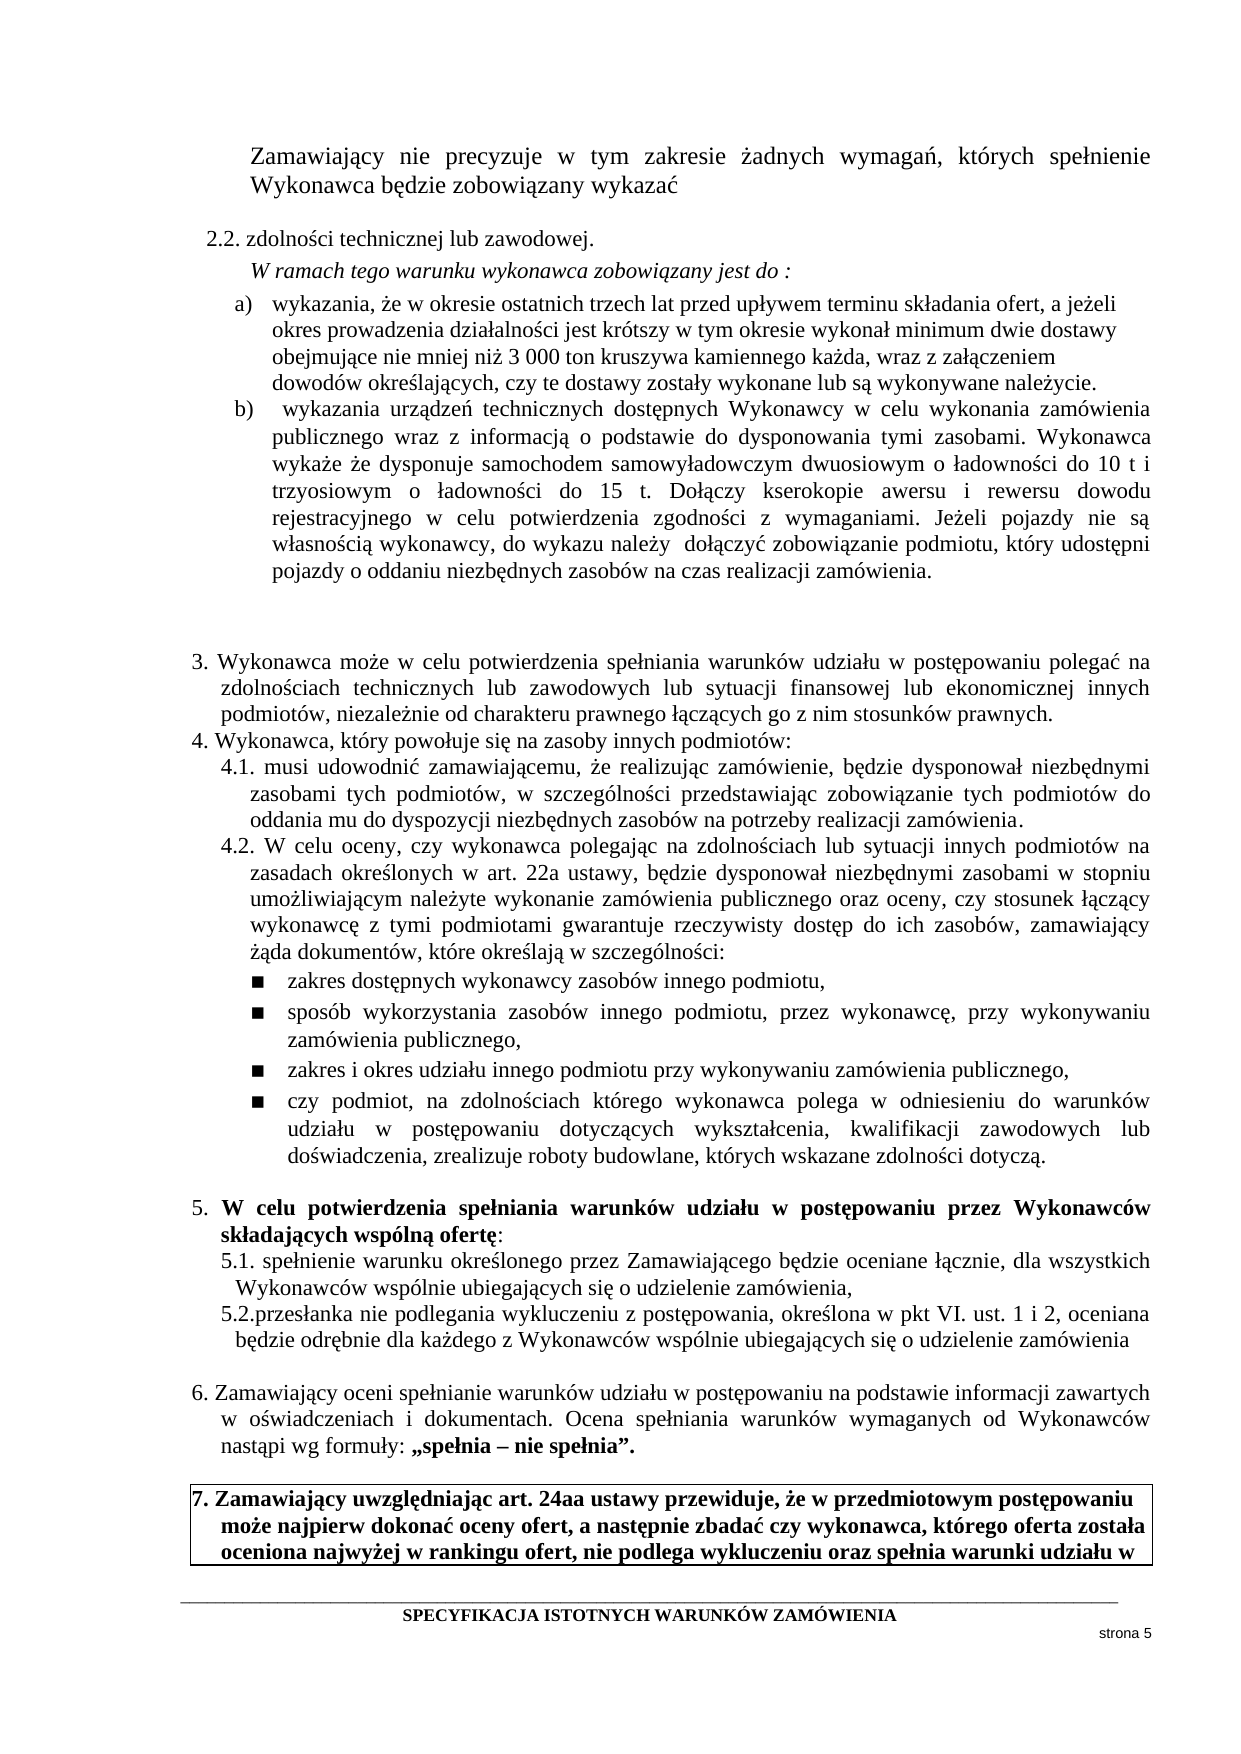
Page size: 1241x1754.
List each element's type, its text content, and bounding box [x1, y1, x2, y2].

text Zamawiający nie precyzuje w tym zakresie żadnych wymagań, których spełnienie Wykonawca będzie zobowiązany wykazać [250, 141, 1152, 198]
text 2.2. zdolności technicznej lub zawodowej. [206, 225, 1152, 251]
list sposób wykorzystania zasobów innego podmiotu, przez wykonawcę, przy wykonywaniu zamówienia publicznego, [250, 995, 1152, 1053]
list czy podmiot, na zdolnościach którego wykonawca polega w odniesieniu do warunków udziału w postępowaniu dotyczących wykształcenia, kwalifikacji zawodowych lub doświadczenia, zrealizuje roboty budowlane, których wskazane zdolności dotyczą. [250, 1084, 1152, 1168]
text 4. Wykonawca, który powołuje się na zasoby innych podmiotów: [191, 727, 1152, 753]
list zakres dostępnych wykonawcy zasobów innego podmiotu, [250, 964, 1152, 995]
text 3. Wykonawca może w celu potwierdzenia spełniania warunków udziału w postępowaniu polegać na zdolnościach technicznych lub zawodowych lub sytuacji finansowej lub ekonomicznej innych podmiotów, niezależnie od charakteru prawnego łączących go z nim stosunków prawnych. [191, 648, 1152, 727]
list wykazania urządzeń technicznych dostępnych Wykonawcy w celu wykonania zamówienia publicznego wraz z informacją o podstawie do dysponowania tymi zasobami. Wykonawca wykaże że dysponuje samochodem samowyładowczym dwuosiowym o ładowności do 10 t i trzyosiowym o ładowności do 15 t. Dołączy kserokopie awersu i rewersu dowodu rejestracyjnego w celu potwierdzenia zgodności z wymaganiami. Jeżeli pojazdy nie są własnością wykonawcy, do wykazu należy dołączyć zobowiązanie podmiotu, który udostępni pojazdy o oddaniu niezbędnych zasobów na czas realizacji zamówienia. [170, 395, 1216, 648]
text 6. Zamawiający oceni spełnianie warunków udziału w postępowaniu na podstawie informacji zawartych w oświadczeniach i dokumentach. Ocena spełniania warunków wymaganych od Wykonawców nastąpi wg formuły: „spełnia – nie spełnia”. [191, 1379, 1152, 1458]
text 4.1. musi udowodnić zamawiającemu, że realizując zamówienie, będzie dysponował niezbędnymi zasobami tych podmiotów, w szczególności przedstawiając zobowiązanie tych podmiotów do oddania mu do dyspozycji niezbędnych zasobów na potrzeby realizacji zamówienia. [221, 753, 1152, 832]
text 4.2. W celu oceny, czy wykonawca polegając na zdolnościach lub sytuacji innych podmiotów na zasadach określonych w art. 22a ustawy, będzie dysponował niezbędnymi zasobami w stopniu umożliwiającym należyte wykonanie zamówienia publicznego oraz oceny, czy stosunek łączący wykonawcę z tymi podmiotami gwarantuje rzeczywisty dostęp do ich zasobów, zamawiający żąda dokumentów, które określają w szczególności: [221, 832, 1152, 964]
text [191, 1485, 1152, 1564]
list wykazania, że w okresie ostatnich trzech lat przed upływem terminu składania ofert, a jeżeli okres prowadzenia działalności jest krótszy w tym okresie wykonał minimum dwie dostawy obejmujące nie mniej niż 3 000 ton kruszywa kamiennego każda, wraz z załączeniem dowodów określających, czy te dostawy zostały wykonane lub są wykonywane należycie. [234, 290, 1152, 395]
text 5. W celu potwierdzenia spełniania warunków udziału w postępowaniu przez Wykonawców składających wspólną ofertę: [191, 1194, 1152, 1247]
text 5.1. spełnienie warunku określonego przez Zamawiającego będzie oceniane łącznie, dla wszystkich Wykonawców wspólnie ubiegających się o udzielenie zamówienia, [221, 1247, 1152, 1300]
text W ramach tego warunku wykonawca zobowiązany jest do : [250, 257, 1152, 284]
text 5.2.przesłanka nie podlegania wykluczeniu z postępowania, określona w pkt VI. ust. 1 i 2, oceniana będzie odrębnie dla każdego z Wykonawców wspólnie ubiegających się o udzielenie zamówienia [221, 1300, 1152, 1353]
list zakres i okres udziału innego podmiotu przy wykonywaniu zamówienia publicznego, [250, 1053, 1152, 1084]
